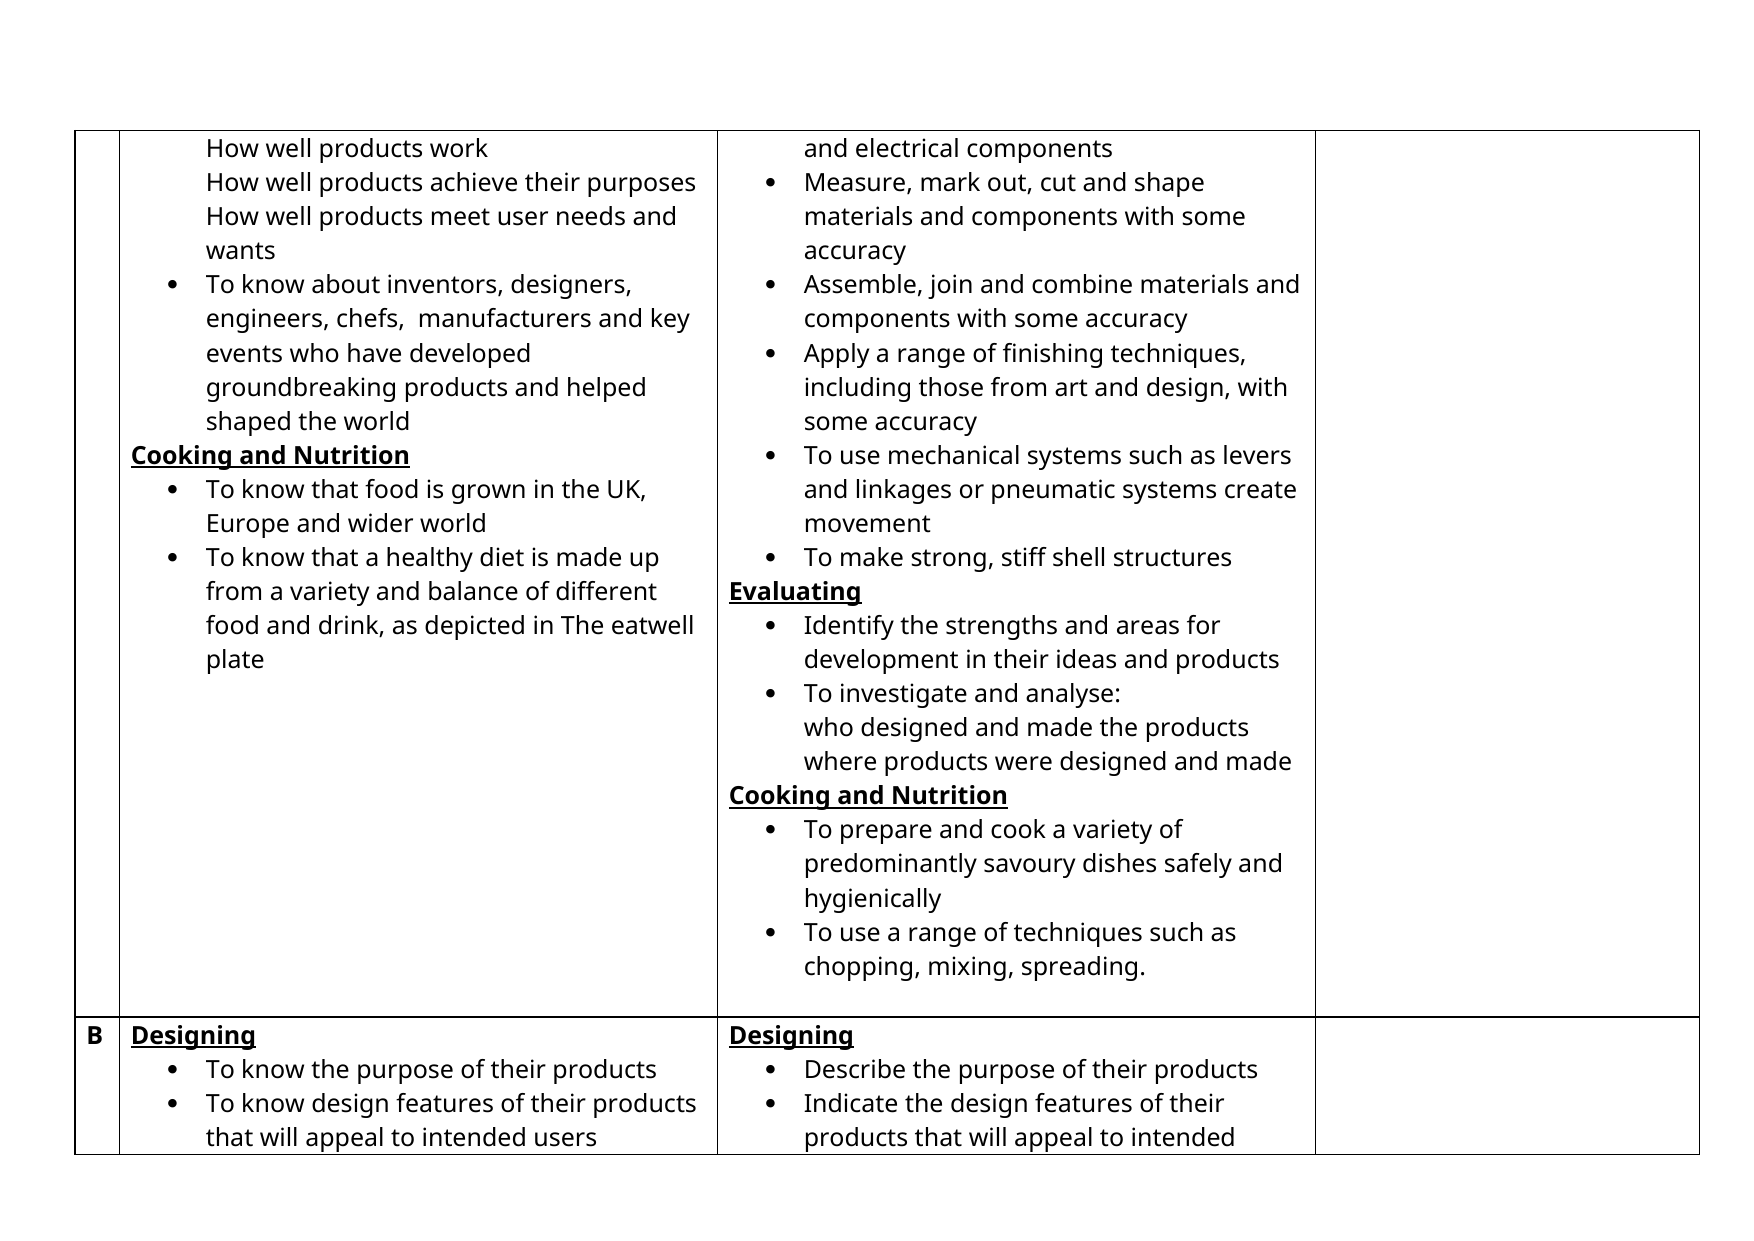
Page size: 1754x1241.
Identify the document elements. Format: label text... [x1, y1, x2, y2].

table_cell [1316, 1018, 1699, 1154]
table_cell [1316, 131, 1699, 1016]
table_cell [120, 131, 717, 1016]
table_cell B [76, 1018, 119, 1154]
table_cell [718, 1018, 1315, 1154]
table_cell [120, 1018, 717, 1154]
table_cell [718, 131, 1315, 1016]
table_cell A [76, 131, 119, 1016]
